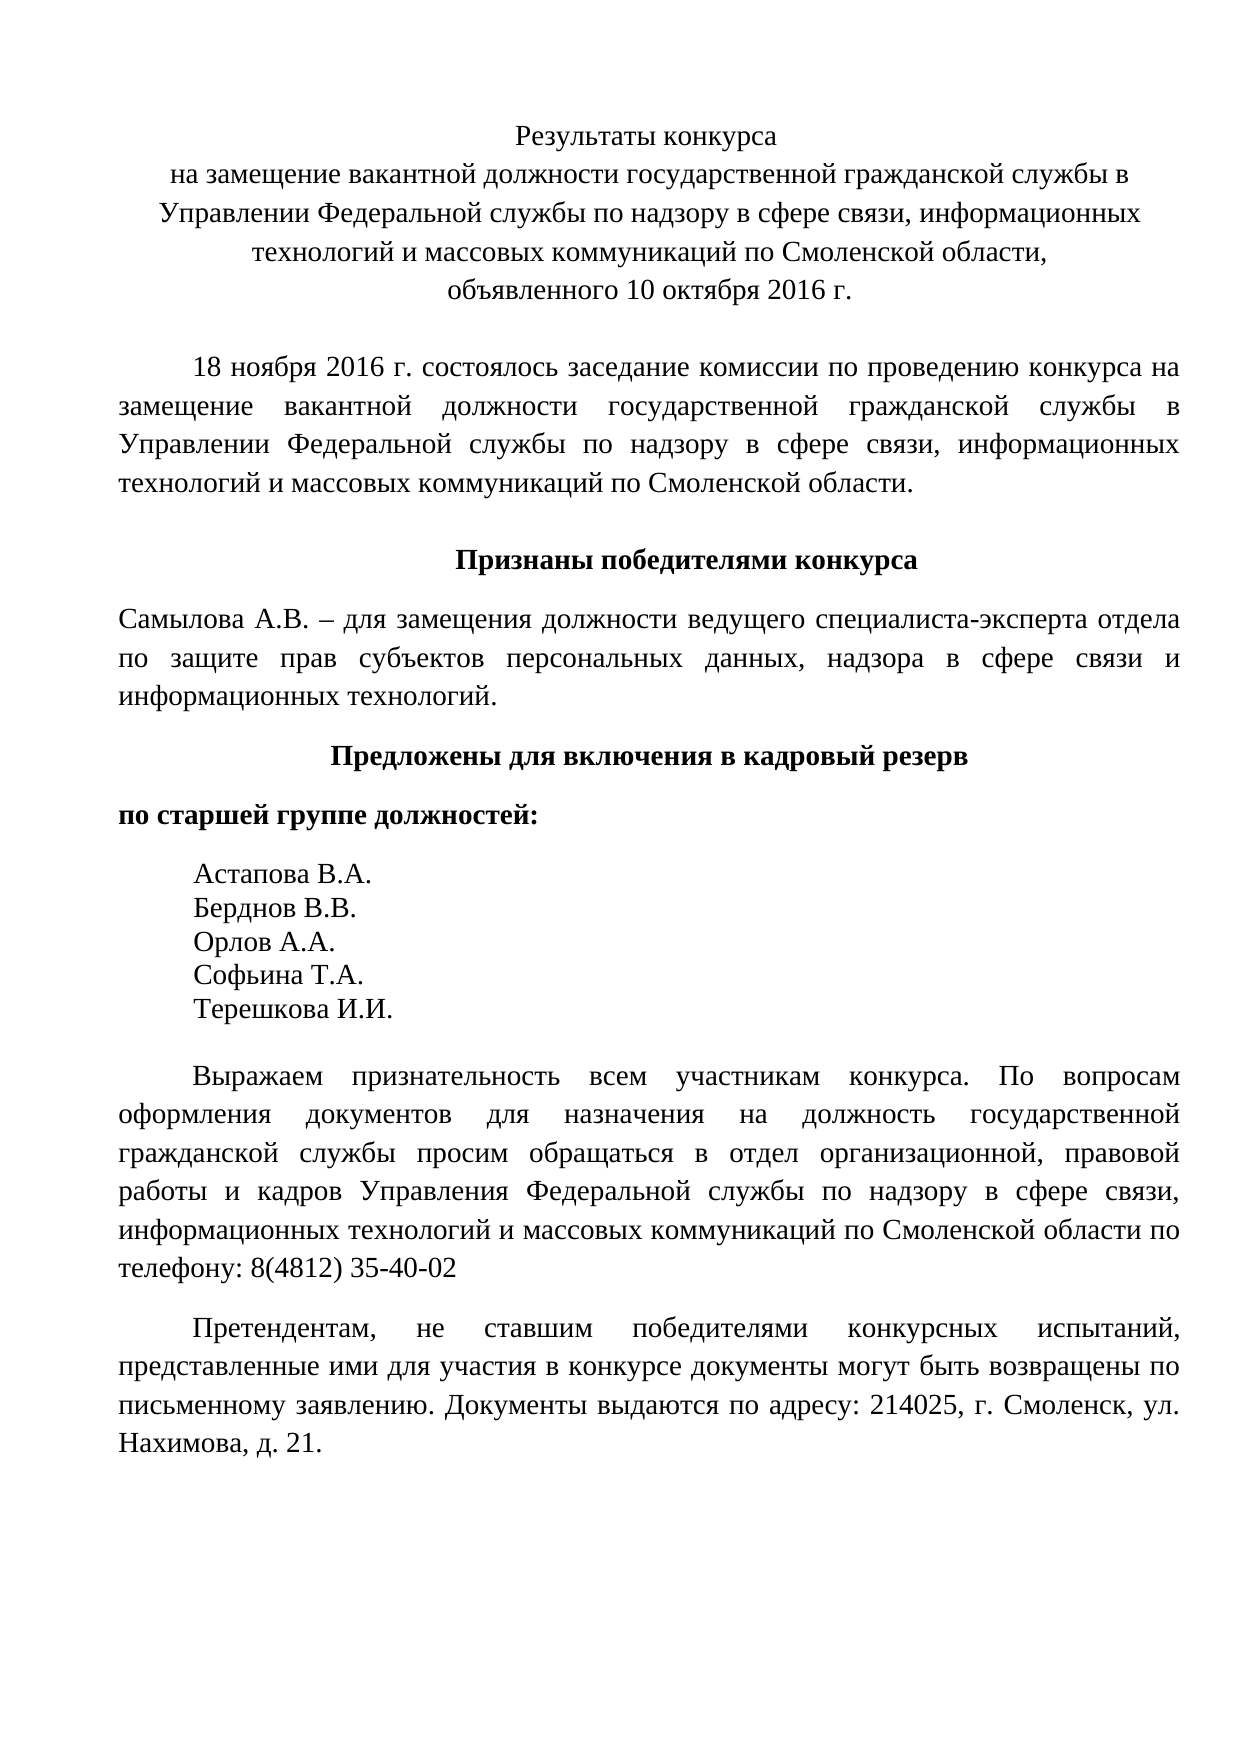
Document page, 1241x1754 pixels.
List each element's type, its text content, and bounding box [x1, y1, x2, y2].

text Софьина Т.А. [118, 957, 1181, 991]
text Результаты конкурса [118, 118, 1181, 152]
text Выражаем признательность всем участникам конкурса. По вопросам оформления документов для назначения на должность государственной гражданской службы просим обращаться в отдел организационной, правовой работы и кадров Управления Федеральной службы по надзору в сфере связи, информационных технологий и массовых коммуникаций по Смоленской области по телефону: 8(4812) 35-40-02 [118, 1058, 1181, 1284]
text Астапова В.А. [118, 857, 1181, 890]
text Терешкова И.И. [118, 991, 1181, 1024]
text по старшей группе должностей: [118, 797, 1181, 831]
text Орлов А.А. [118, 924, 1181, 957]
text объявленного 10 октября 2016 г. [118, 272, 1181, 306]
list 18 ноября 2016 г. состоялось заседание комиссии по проведению конкурса на замещение вакантной должности государственной гражданской службы в Управлении Федеральной службы по надзору в сфере связи, информационных технологий и массовых коммуникаций по Смоленской области. [118, 349, 1181, 498]
text Предложены для включения в кадровый резерв [118, 738, 1181, 771]
list Признаны победителями конкурса [118, 542, 1181, 576]
text Претендентам, не ставшим победителями конкурсных испытаний, представленные ими для участия в конкурсе документы могут быть возвращены по письменному заявлению. Документы выдаются по адресу: 214025, г. Смоленск, ул. Нахимова, д. 21. [118, 1310, 1181, 1459]
text Берднов В.В. [118, 890, 1181, 924]
text на замещение вакантной должности государственной гражданской службы в Управлении Федеральной службы по надзору в сфере связи, информационных технологий и массовых коммуникаций по Смоленской области, [118, 157, 1181, 267]
text Самылова А.В. – для замещения должности ведущего специалиста-эксперта отдела по защите прав субъектов персональных данных, надзора в сфере связи и информационных технологий. [118, 601, 1181, 712]
